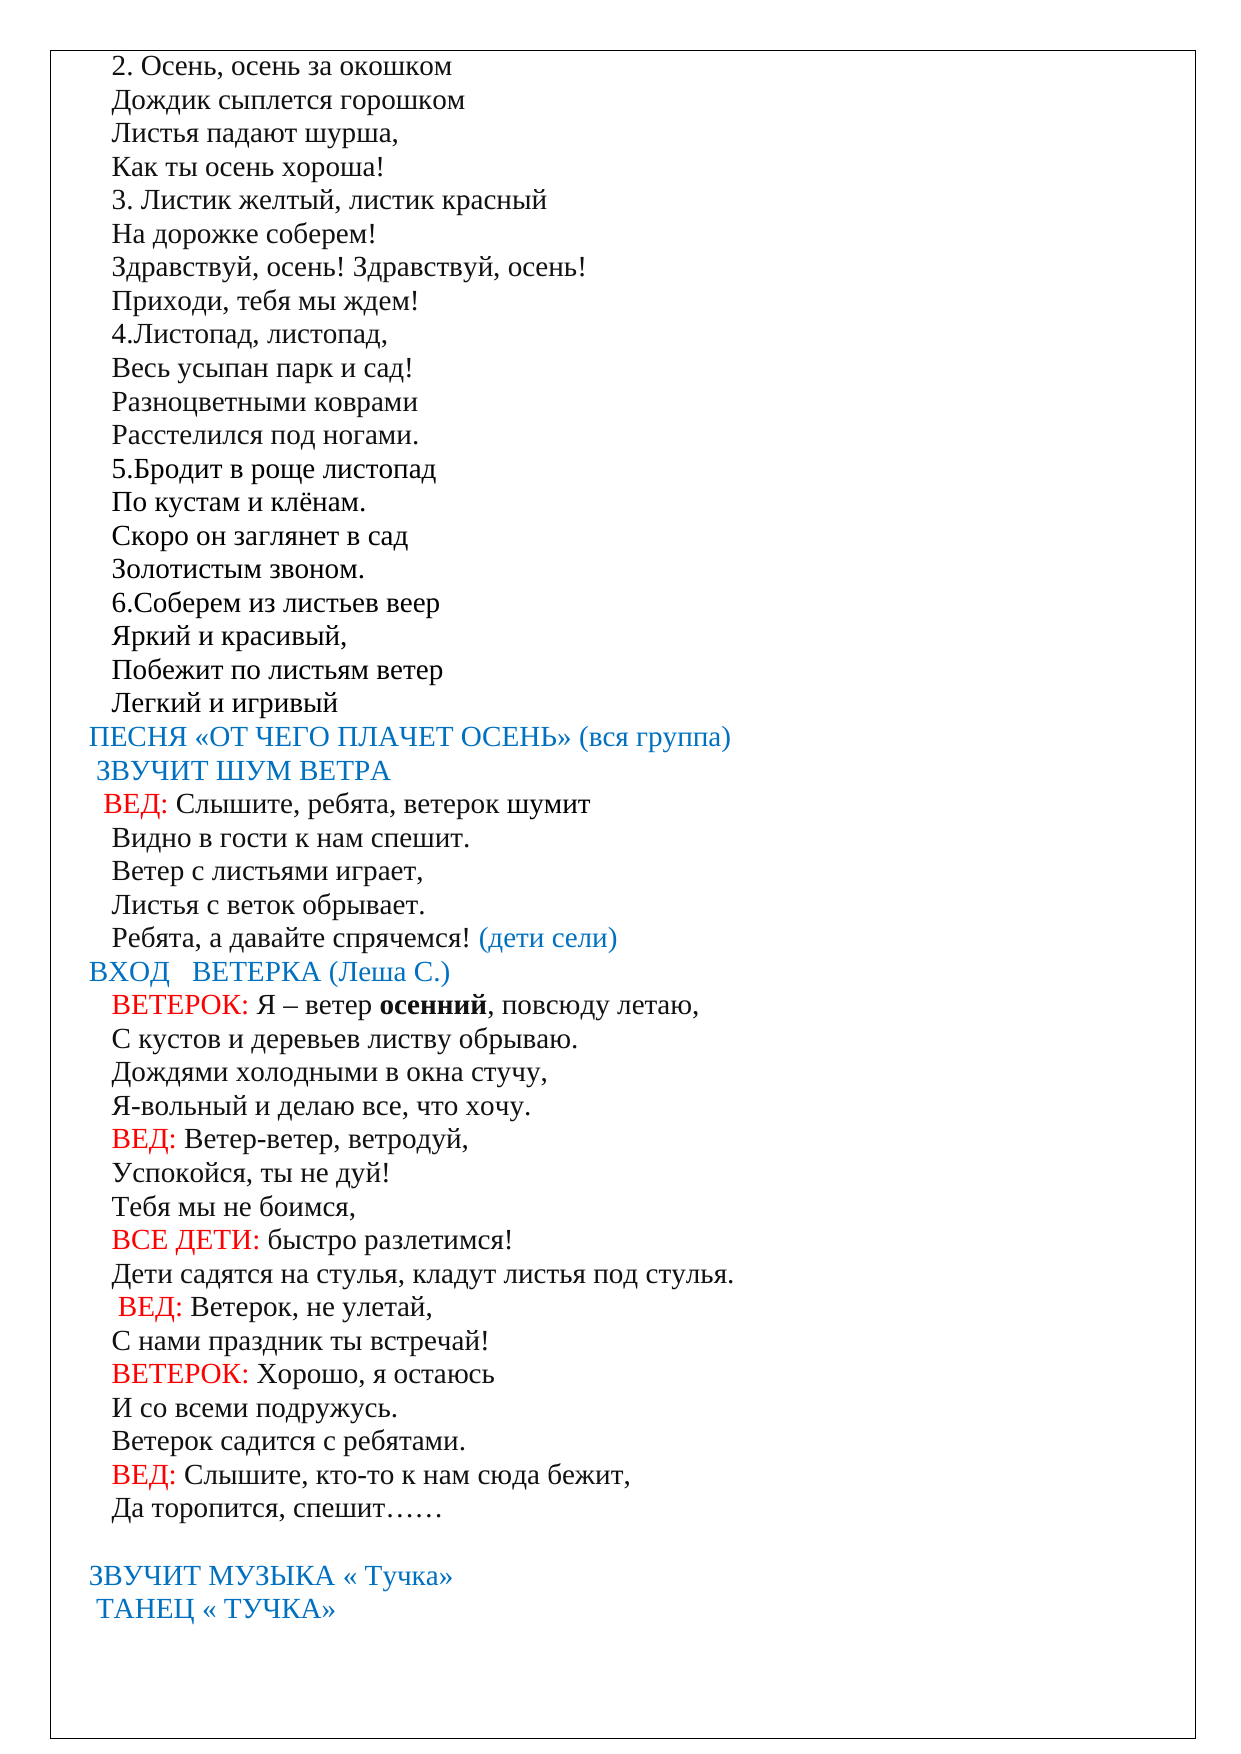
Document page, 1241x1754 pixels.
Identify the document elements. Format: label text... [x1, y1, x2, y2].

text Побежит по листьям ветер [74, 652, 1195, 686]
text ВЕТЕРОК: Хорошо, я остаюсь [74, 1356, 1195, 1390]
text Я-вольный и делаю все, что хочу. [74, 1088, 1195, 1122]
text Весь усыпан парк и сад! [74, 350, 1195, 384]
text Разноцветными коврами [74, 384, 1195, 417]
text Скоро он заглянет в сад [74, 518, 1195, 551]
text Как ты осень хороша! [74, 149, 1195, 182]
text Приходи, тебя мы ждем! [74, 283, 1195, 317]
text Дождик сыплется горошком [74, 82, 1195, 115]
text ВЕД: Ветерок, не улетай, [74, 1289, 1195, 1323]
text 6.Соберем из листьев веер [74, 585, 1195, 618]
text 5.Бродит в роще листопад [74, 451, 1195, 484]
text Дождями холодными в окна стучу, [74, 1054, 1195, 1088]
text Дети садятся на стулья, кладут листья под стулья. [74, 1256, 1195, 1289]
text 3. Листик желтый, листик красный [74, 182, 1195, 216]
text ВЕТЕРОК: Я – ветер осенний, повсюду летаю, [74, 987, 1195, 1021]
text Листья падают шурша, [74, 115, 1195, 149]
text ВХОД ВЕТЕРКА (Леша С.) [74, 954, 1195, 987]
text ЗВУЧИТ МУЗЫКА « Тучка» [74, 1558, 1195, 1591]
text Здравствуй, осень! Здравствуй, осень! [74, 249, 1195, 283]
text ТАНЕЦ « ТУЧКА» [74, 1591, 1195, 1625]
text Расстелился под ногами. [74, 417, 1195, 451]
text Легкий и игривый [74, 686, 1195, 719]
text Ветерок садится с ребятами. [74, 1423, 1195, 1457]
text С кустов и деревьев листву обрываю. [74, 1021, 1195, 1054]
text На дорожке соберем! [74, 216, 1195, 249]
text Ветер с листьями играет, [74, 853, 1195, 887]
text ПЕСНЯ «ОТ ЧЕГО ПЛАЧЕТ ОСЕНЬ» (вся группа) [74, 719, 1195, 753]
text Листья с веток обрывает. [74, 887, 1195, 920]
text Тебя мы не боимся, [74, 1189, 1195, 1222]
text Золотистым звоном. [74, 551, 1195, 585]
text Да торопится, спешит…… [74, 1491, 1195, 1524]
text Успокойся, ты не дуй! [74, 1155, 1195, 1189]
text ВЕД: Ветер-ветер, ветродуй, [74, 1122, 1195, 1155]
text ВЕД: Слышите, ребята, ветерок шумит [74, 786, 1195, 820]
text Ребята, а давайте спрячемся! (дети сели) [74, 920, 1195, 954]
text С нами праздник ты встречай! [74, 1323, 1195, 1356]
text Яркий и красивый, [74, 618, 1195, 652]
text Видно в гости к нам спешит. [74, 820, 1195, 853]
text ВСЕ ДЕТИ: быстро разлетимся! [74, 1222, 1195, 1256]
text 2. Осень, осень за окошком [74, 51, 1195, 82]
text ЗВУЧИТ ШУМ ВЕТРА [74, 753, 1195, 786]
text 4.Листопад, листопад, [74, 317, 1195, 350]
text ВЕД: Слышите, кто-то к нам сюда бежит, [74, 1457, 1195, 1491]
text По кустам и клёнам. [74, 484, 1195, 518]
text И со всеми подружусь. [74, 1390, 1195, 1423]
